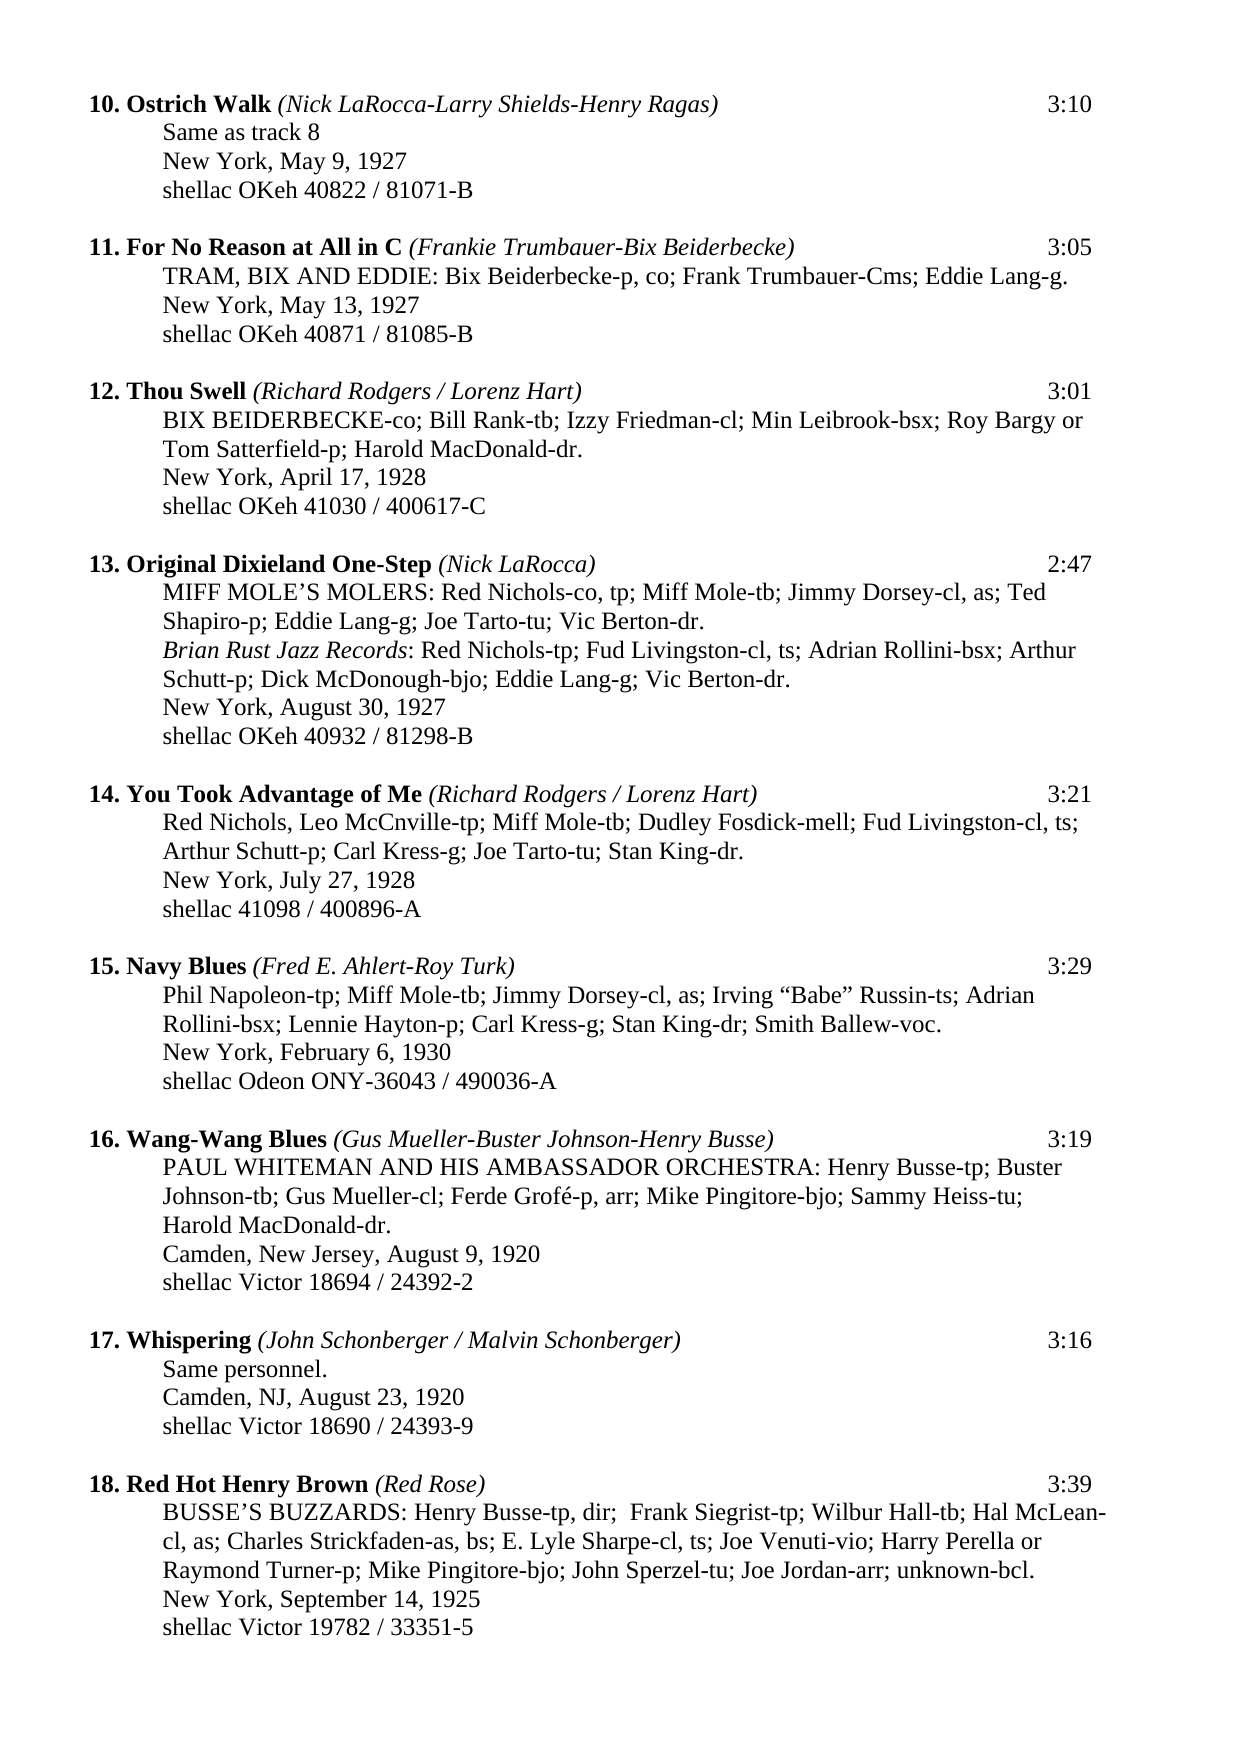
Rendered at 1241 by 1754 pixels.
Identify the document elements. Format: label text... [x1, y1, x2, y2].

text Brian Rust Jazz Records: Red Nichols-tp; Fud Livingston-cl, ts; Adrian Rollini-bsx; Arthur [89, 635, 1163, 664]
text 18. Red Hot Henry Brown (Red Rose) 3:39 [89, 1469, 1163, 1497]
text PAUL WHITEMAN AND HIS AMBASSADOR ORCHESTRA: Henry Busse-tp; Buster [89, 1152, 1163, 1181]
text shellac Victor 18694 / 24392-2 [89, 1267, 1163, 1296]
text shellac Odeon ONY-36043 / 490036-A [89, 1066, 1163, 1095]
text shellac OKeh 40932 / 81298-B [89, 721, 1163, 750]
text New York, September 14, 1925 [89, 1584, 1163, 1612]
text cl, as; Charles Strickfaden-as, bs; E. Lyle Sharpe-cl, ts; Joe Venuti-vio; Harry Perella or [89, 1526, 1163, 1555]
text New York, August 30, 1927 [89, 692, 1163, 721]
text shellac OKeh 41030 / 400617-C [89, 491, 1163, 520]
text shellac Victor 18690 / 24393-9 [89, 1411, 1163, 1440]
text shellac 41098 / 400896-A [89, 894, 1163, 922]
text Shapiro-p; Eddie Lang-g; Joe Tarto-tu; Vic Berton-dr. [89, 606, 1163, 635]
text Camden, NJ, August 23, 1920 [89, 1382, 1163, 1411]
text Red Nichols, Leo McCnville-tp; Miff Mole-tb; Dudley Fosdick-mell; Fud Livingston-cl, ts; [89, 807, 1163, 836]
text TRAM, BIX AND EDDIE: Bix Beiderbecke-p, co; Frank Trumbauer-Cms; Eddie Lang-g. [89, 261, 1163, 290]
text Johnson-tb; Gus Mueller-cl; Ferde Grofé-p, arr; Mike Pingitore-bjo; Sammy Heiss-tu; [89, 1181, 1163, 1210]
text Tom Satterfield-p; Harold MacDonald-dr. [89, 434, 1163, 462]
text Arthur Schutt-p; Carl Kress-g; Joe Tarto-tu; Stan King-dr. [89, 836, 1163, 865]
text 14. You Took Advantage of Me (Richard Rodgers / Lorenz Hart) 3:21 [89, 779, 1163, 807]
text New York, February 6, 1930 [89, 1037, 1163, 1066]
text New York, May 9, 1927 [89, 146, 1163, 175]
text 16. Wang-Wang Blues (Gus Mueller-Buster Johnson-Henry Busse) 3:19 [89, 1124, 1163, 1152]
text Schutt-p; Dick McDonough-bjo; Eddie Lang-g; Vic Berton-dr. [89, 664, 1163, 692]
text BIX BEIDERBECKE-co; Bill Rank-tb; Izzy Friedman-cl; Min Leibrook-bsx; Roy Bargy or [89, 405, 1163, 434]
text shellac OKeh 40871 / 81085-B [89, 319, 1163, 347]
text New York, July 27, 1928 [89, 865, 1163, 894]
text shellac OKeh 40822 / 81071-B [89, 175, 1163, 204]
text BUSSE’S BUZZARDS: Henry Busse-tp, dir; Frank Siegrist-tp; Wilbur Hall-tb; Hal McLean- [89, 1497, 1163, 1526]
text Harold MacDonald-dr. [89, 1210, 1163, 1239]
text New York, May 13, 1927 [89, 290, 1163, 319]
text Rollini-bsx; Lennie Hayton-p; Carl Kress-g; Stan King-dr; Smith Ballew-voc. [89, 1009, 1163, 1037]
text 17. Whispering (John Schonberger / Malvin Schonberger) 3:16 [89, 1325, 1163, 1354]
text shellac Victor 19782 / 33351-5 [89, 1612, 1163, 1641]
text Same as track 8 [89, 117, 1163, 146]
text Phil Napoleon-tp; Miff Mole-tb; Jimmy Dorsey-cl, as; Irving “Babe” Russin-ts; Adrian [89, 980, 1163, 1009]
text 13. Original Dixieland One-Step (Nick LaRocca) 2:47 [89, 549, 1163, 577]
text 10. Ostrich Walk (Nick LaRocca-Larry Shields-Henry Ragas) 3:10 [89, 89, 1163, 117]
text 15. Navy Blues (Fred E. Ahlert-Roy Turk) 3:29 [89, 951, 1163, 980]
text Raymond Turner-p; Mike Pingitore-bjo; John Sperzel-tu; Joe Jordan-arr; unknown-bcl. [89, 1555, 1163, 1584]
text 11. For No Reason at All in C (Frankie Trumbauer-Bix Beiderbecke) 3:05 [89, 232, 1163, 261]
text New York, April 17, 1928 [89, 462, 1163, 491]
text Camden, New Jersey, August 9, 1920 [89, 1239, 1163, 1267]
text Same personnel. [89, 1354, 1163, 1382]
text MIFF MOLE’S MOLERS: Red Nichols-co, tp; Miff Mole-tb; Jimmy Dorsey-cl, as; Ted [89, 577, 1163, 606]
text 12. Thou Swell (Richard Rodgers / Lorenz Hart) 3:01 [89, 376, 1163, 405]
